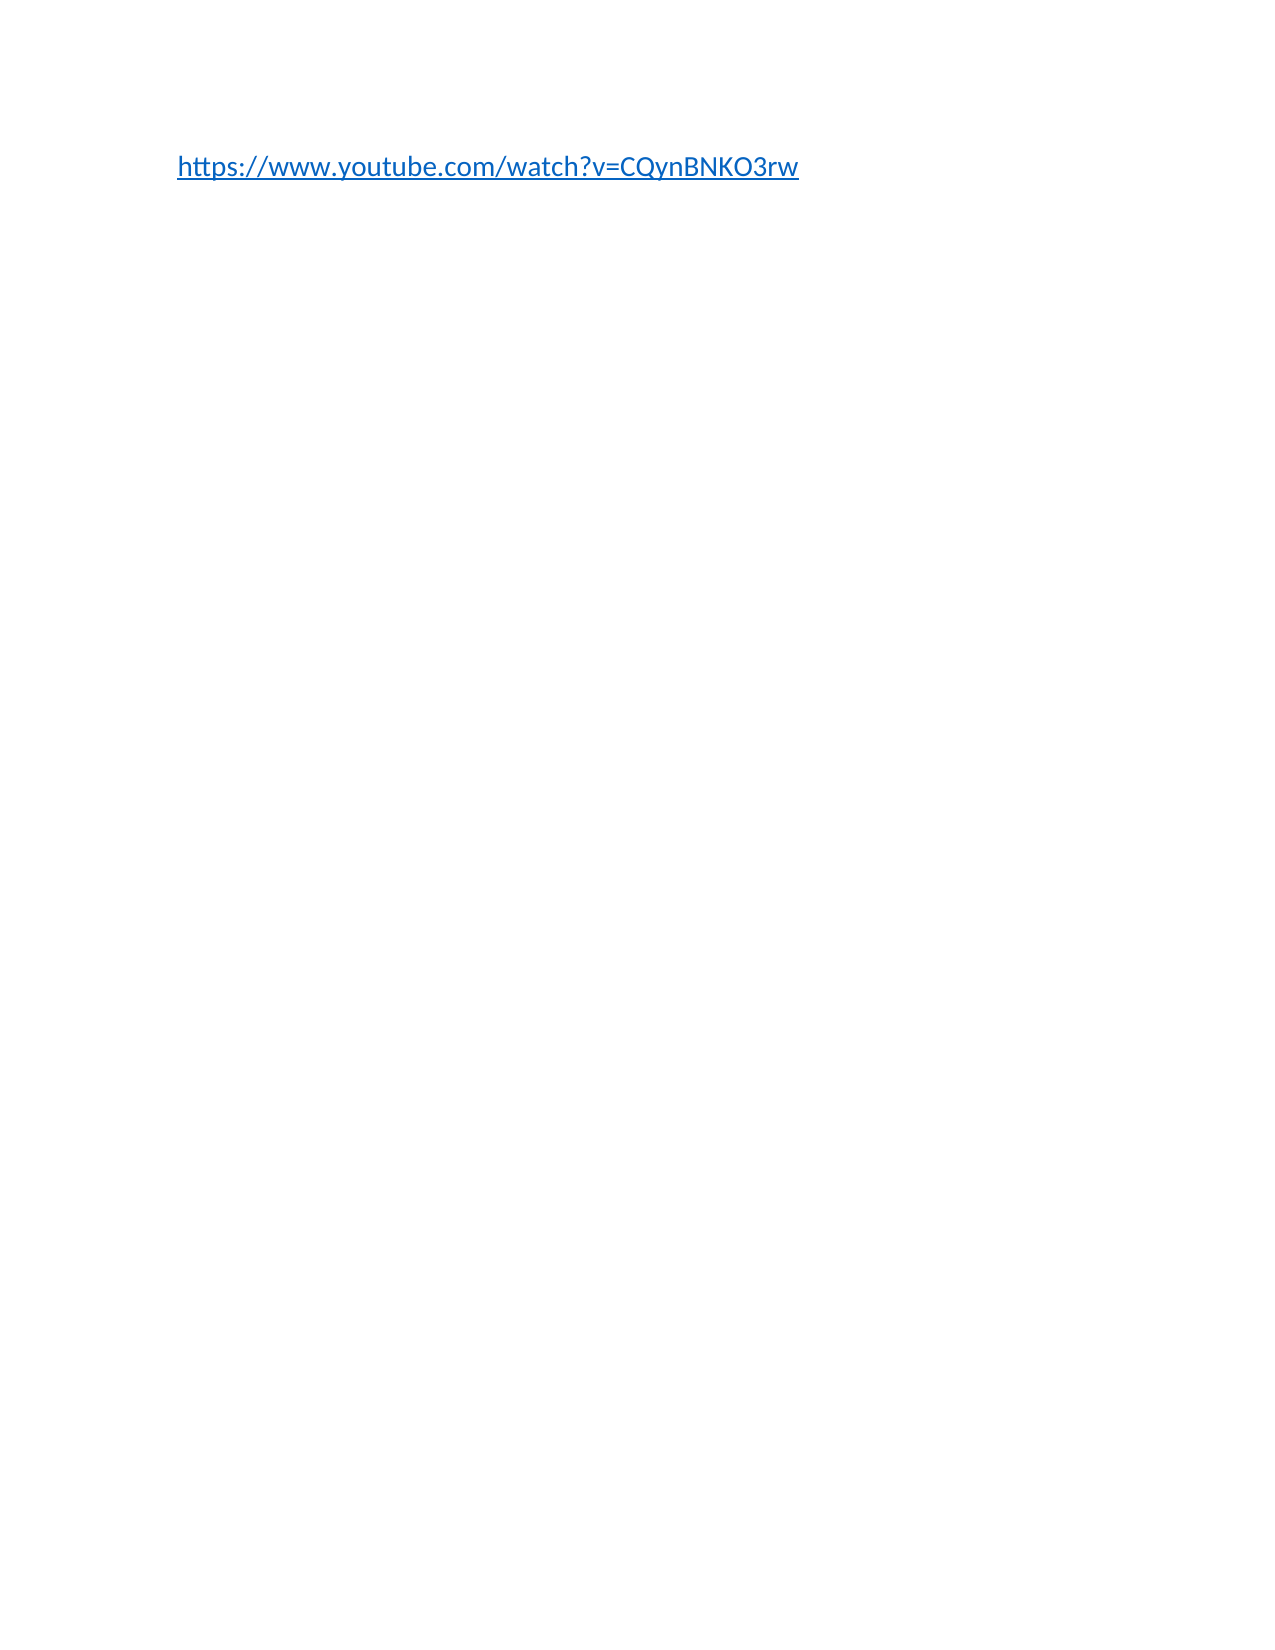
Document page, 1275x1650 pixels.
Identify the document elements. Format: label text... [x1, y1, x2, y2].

text https://www.youtube.com/watch?v=CQynBNKO3rw [177, 148, 1098, 183]
